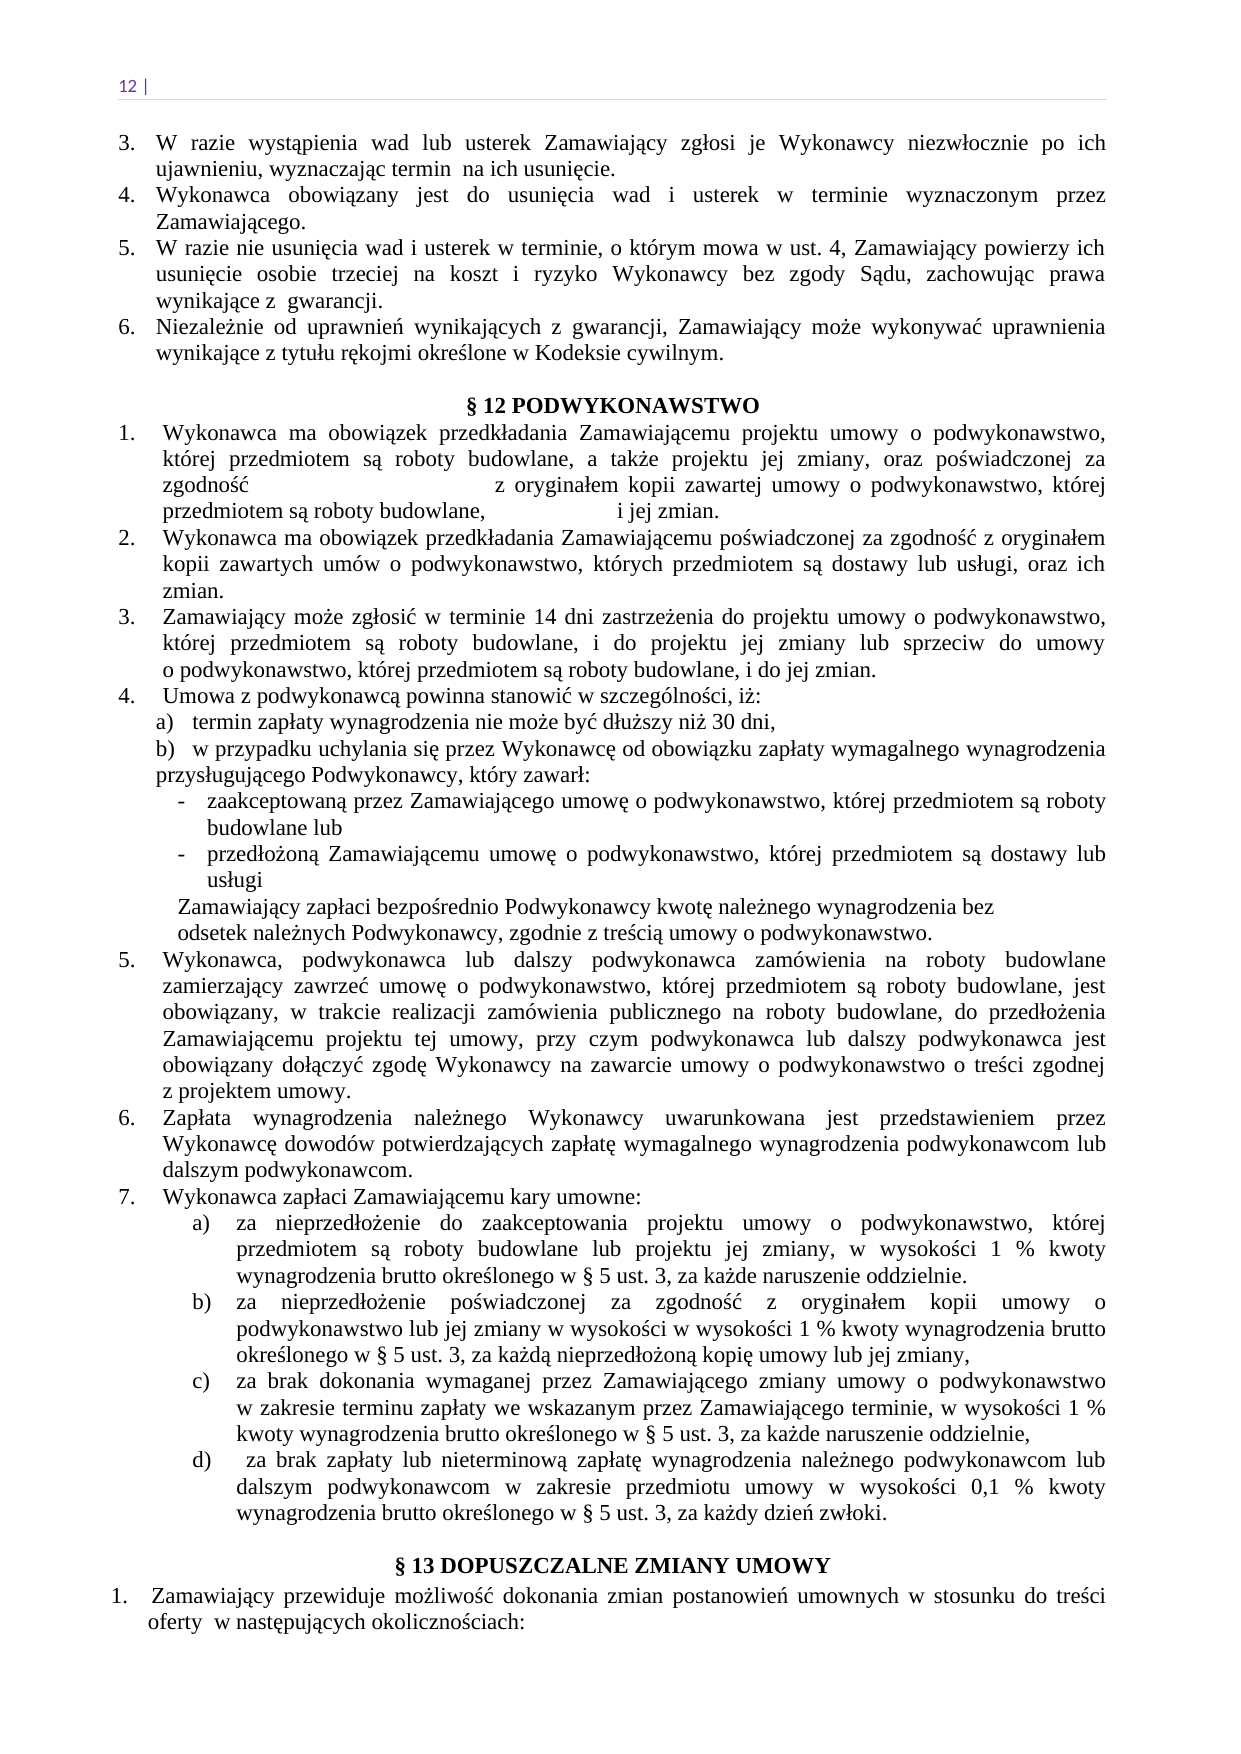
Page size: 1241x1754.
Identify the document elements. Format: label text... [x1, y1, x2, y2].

text c) za brak dokonania wymaganej przez Zamawiającego zmiany umowy o podwykonawstwo w zakresie terminu zapłaty we wskazanym przez Zamawiającego terminie, w wysokości 1 % kwoty wynagrodzenia brutto określonego w § 5 ust. 3, za każde naruszenie oddzielnie, [192, 1367, 1107, 1446]
list Wykonawca obowiązany jest do usunięcia wad i usterek w terminie wyznaczonym przez Zamawiającego. [118, 181, 1107, 234]
text 6. Zapłata wynagrodzenia należnego Wykonawcy uwarunkowana jest przedstawieniem przez Wykonawcę dowodów potwierdzających zapłatę wymagalnego wynagrodzenia podwykonawcom lub dalszym podwykonawcom. [118, 1104, 1107, 1183]
text 5. Wykonawca, podwykonawca lub dalszy podwykonawca zamówienia na roboty budowlane zamierzający zawrzeć umowę o podwykonawstwo, której przedmiotem są roboty budowlane, jest obowiązany, w trakcie realizacji zamówienia publicznego na roboty budowlane, do przedłożenia Zamawiającemu projektu tej umowy, przy czym podwykonawca lub dalszy podwykonawca jest obowiązany dołączyć zgodę Wykonawcy na zawarcie umowy o podwykonawstwo o treści zgodnej z projektem umowy. [118, 946, 1107, 1104]
text odsetek należnych Podwykonawcy, zgodnie z treścią umowy o podwykonawstwo. [177, 919, 1107, 946]
text - zaakceptowaną przez Zamawiającego umowę o podwykonawstwo, której przedmiotem są roboty budowlane lub [177, 787, 1107, 840]
text 1. Wykonawca ma obowiązek przedkładania Zamawiającemu projektu umowy o podwykonawstwo, której przedmiotem są roboty budowlane, a także projektu jej zmiany, oraz poświadczonej za zgodność z oryginałem kopii zawartej umowy o podwykonawstwo, której przedmiotem są roboty budowlane, i jej zmian. [118, 418, 1107, 524]
text a) termin zapłaty wynagrodzenia nie może być dłuższy niż 30 dni, [156, 708, 1107, 735]
text § 12 PODWYKONAWSTWO [118, 392, 1107, 418]
text a) za nieprzedłożenie do zaakceptowania projektu umowy o podwykonawstwo, której przedmiotem są roboty budowlane lub projektu jej zmiany, w wysokości 1 % kwoty wynagrodzenia brutto określonego w § 5 ust. 3, za każde naruszenie oddzielnie. [192, 1209, 1107, 1288]
text 4. Umowa z podwykonawcą powinna stanowić w szczególności, iż: [118, 682, 1107, 708]
list W razie nie usunięcia wad i usterek w terminie, o którym mowa w ust. 4, Zamawiający powierzy ich usunięcie osobie trzeciej na koszt i ryzyko Wykonawcy bez zgody Sądu, zachowując prawa wynikające z gwarancji. [118, 234, 1107, 313]
text - przedłożoną Zamawiającemu umowę o podwykonawstwo, której przedmiotem są dostawy lub usługi [177, 840, 1107, 893]
text b) za nieprzedłożenie poświadczonej za zgodność z oryginałem kopii umowy o podwykonawstwo lub jej zmiany w wysokości w wysokości 1 % kwoty wynagrodzenia brutto określonego w § 5 ust. 3, za każdą nieprzedłożoną kopię umowy lub jej zmiany, [192, 1288, 1107, 1367]
text 7. Wykonawca zapłaci Zamawiającemu kary umowne: [118, 1183, 1107, 1209]
text Zamawiający zapłaci bezpośrednio Podwykonawcy kwotę należnego wynagrodzenia bez [177, 893, 1107, 919]
text 2. Wykonawca ma obowiązek przedkładania Zamawiającemu poświadczonej za zgodność z oryginałem kopii zawartych umów o podwykonawstwo, których przedmiotem są dostawy lub usługi, oraz ich zmian. [118, 524, 1107, 603]
text 3. Zamawiający może zgłosić w terminie 14 dni zastrzeżenia do projektu umowy o podwykonawstwo, której przedmiotem są roboty budowlane, i do projektu jej zmiany lub sprzeciw do umowy o podwykonawstwo, której przedmiotem są roboty budowlane, i do jej zmian. [118, 603, 1107, 682]
list Zamawiający przewiduje możliwość dokonania zmian postanowień umownych w stosunku do treści oferty w następujących okolicznościach: [111, 1582, 1107, 1635]
text § 13 DOPUSZCZALNE ZMIANY UMOWY [118, 1552, 1107, 1578]
text b) w przypadku uchylania się przez Wykonawcę od obowiązku zapłaty wymagalnego wynagrodzenia przysługującego Podwykonawcy, który zawarł: [156, 735, 1107, 787]
list Niezależnie od uprawnień wynikających z gwarancji, Zamawiający może wykonywać uprawnienia wynikające z tytułu rękojmi określone w Kodeksie cywilnym. [118, 313, 1107, 366]
text d) za brak zapłaty lub nieterminową zapłatę wynagrodzenia należnego podwykonawcom lub dalszym podwykonawcom w zakresie przedmiotu umowy w wysokości 0,1 % kwoty wynagrodzenia brutto określonego w § 5 ust. 3, za każdy dzień zwłoki. [192, 1446, 1107, 1525]
list W razie wystąpienia wad lub usterek Zamawiający zgłosi je Wykonawcy niezwłocznie po ich ujawnieniu, wyznaczając termin na ich usunięcie. [118, 129, 1107, 181]
